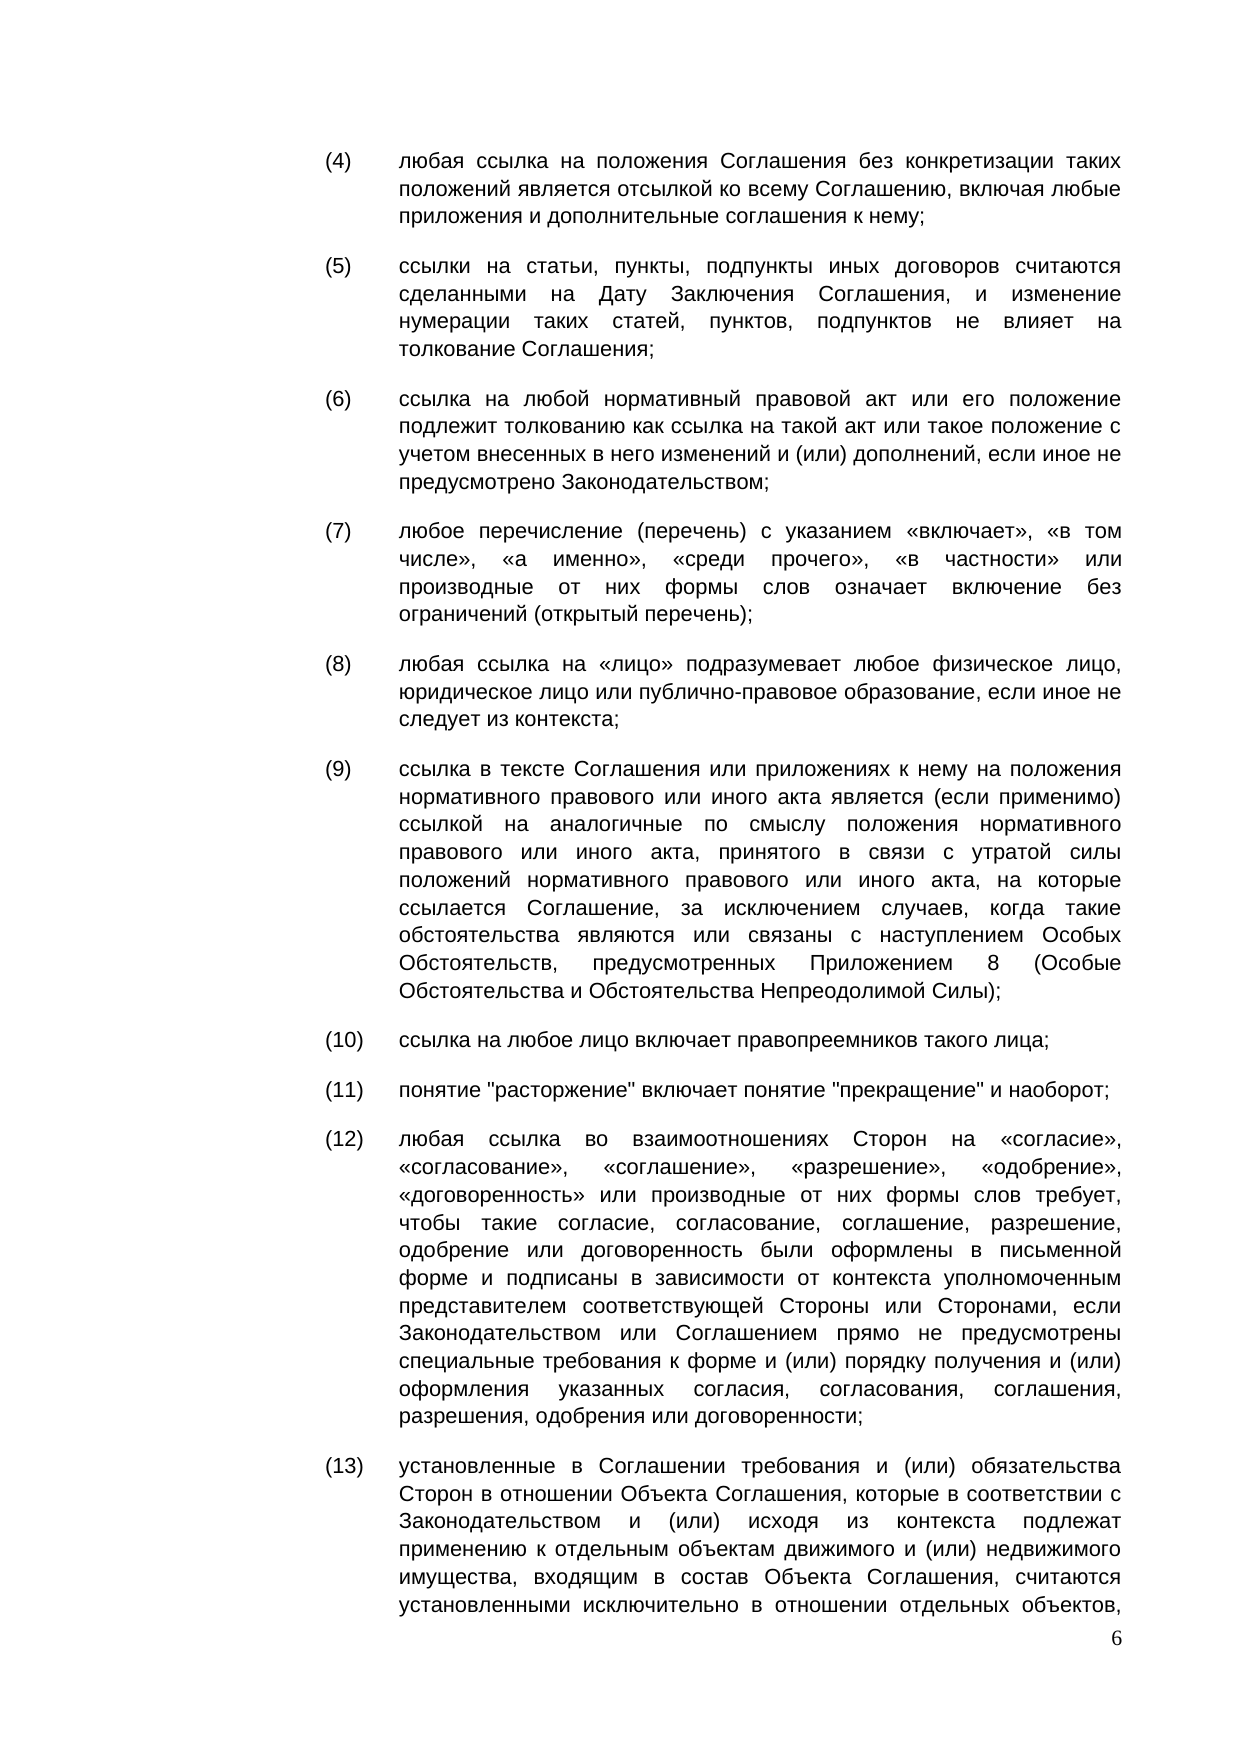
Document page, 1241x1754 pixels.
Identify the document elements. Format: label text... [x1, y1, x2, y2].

text ссылка на любое лицо включает правопреемников такого лица; [325, 1027, 1122, 1052]
text любое перечисление (перечень) с указанием «включает», «в том числе», «а именно», «среди прочего», «в частности» или производные от них формы слов означает включение без ограничений (открытый перечень); [325, 518, 1122, 626]
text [325, 1453, 1122, 1617]
text ссылка на любой нормативный правовой акт или его положение подлежит толкованию как ссылка на такой акт или такое положение с учетом внесенных в него изменений и (или) дополнений, если иное не предусмотрено Законодательством; [325, 385, 1122, 494]
text любая ссылка во взаимоотношениях Сторон на «согласие», «согласование», «соглашение», «разрешение», «одобрение», «договоренность» или производные от них формы слов требует, чтобы такие согласие, согласование, соглашение, разрешение, одобрение или договоренность были оформлены в письменной форме и подписаны в зависимости от контекста уполномоченным представителем соответствующей Стороны или Сторонами, если Законодательством или Соглашением прямо не предусмотрены специальные требования к форме и (или) порядку получения и (или) оформления указанных согласия, согласования, соглашения, разрешения, одобрения или договоренности; [325, 1126, 1122, 1428]
text ссылки на статьи, пункты, подпункты иных договоров считаются сделанными на Дату Заключения Соглашения, и изменение нумерации таких статей, пунктов, подпунктов не влияет на толкование Соглашения; [325, 253, 1122, 361]
text ссылка в тексте Соглашения или приложениях к нему на положения нормативного правового или иного акта является (если применимо) ссылкой на аналогичные по смыслу положения нормативного правового или иного акта, принятого в связи с утратой силы положений нормативного правового или иного акта, на которые ссылается Соглашение, за исключением случаев, когда такие обстоятельства являются или связаны с наступлением Особых Обстоятельств, предусмотренных Приложением 8 (Особые Обстоятельства и Обстоятельства Непреодолимой Силы); [325, 756, 1122, 1003]
text любая ссылка на «лицо» подразумевает любое физическое лицо, юридическое лицо или публично-правовое образование, если иное не следует из контекста; [325, 651, 1122, 731]
text любая ссылка на положения Соглашения без конкретизации таких положений является отсылкой ко всему Соглашению, включая любые приложения и дополнительные соглашения к нему; [325, 148, 1122, 228]
text понятие "расторжение" включает понятие "прекращение" и наоборот; [325, 1077, 1122, 1102]
